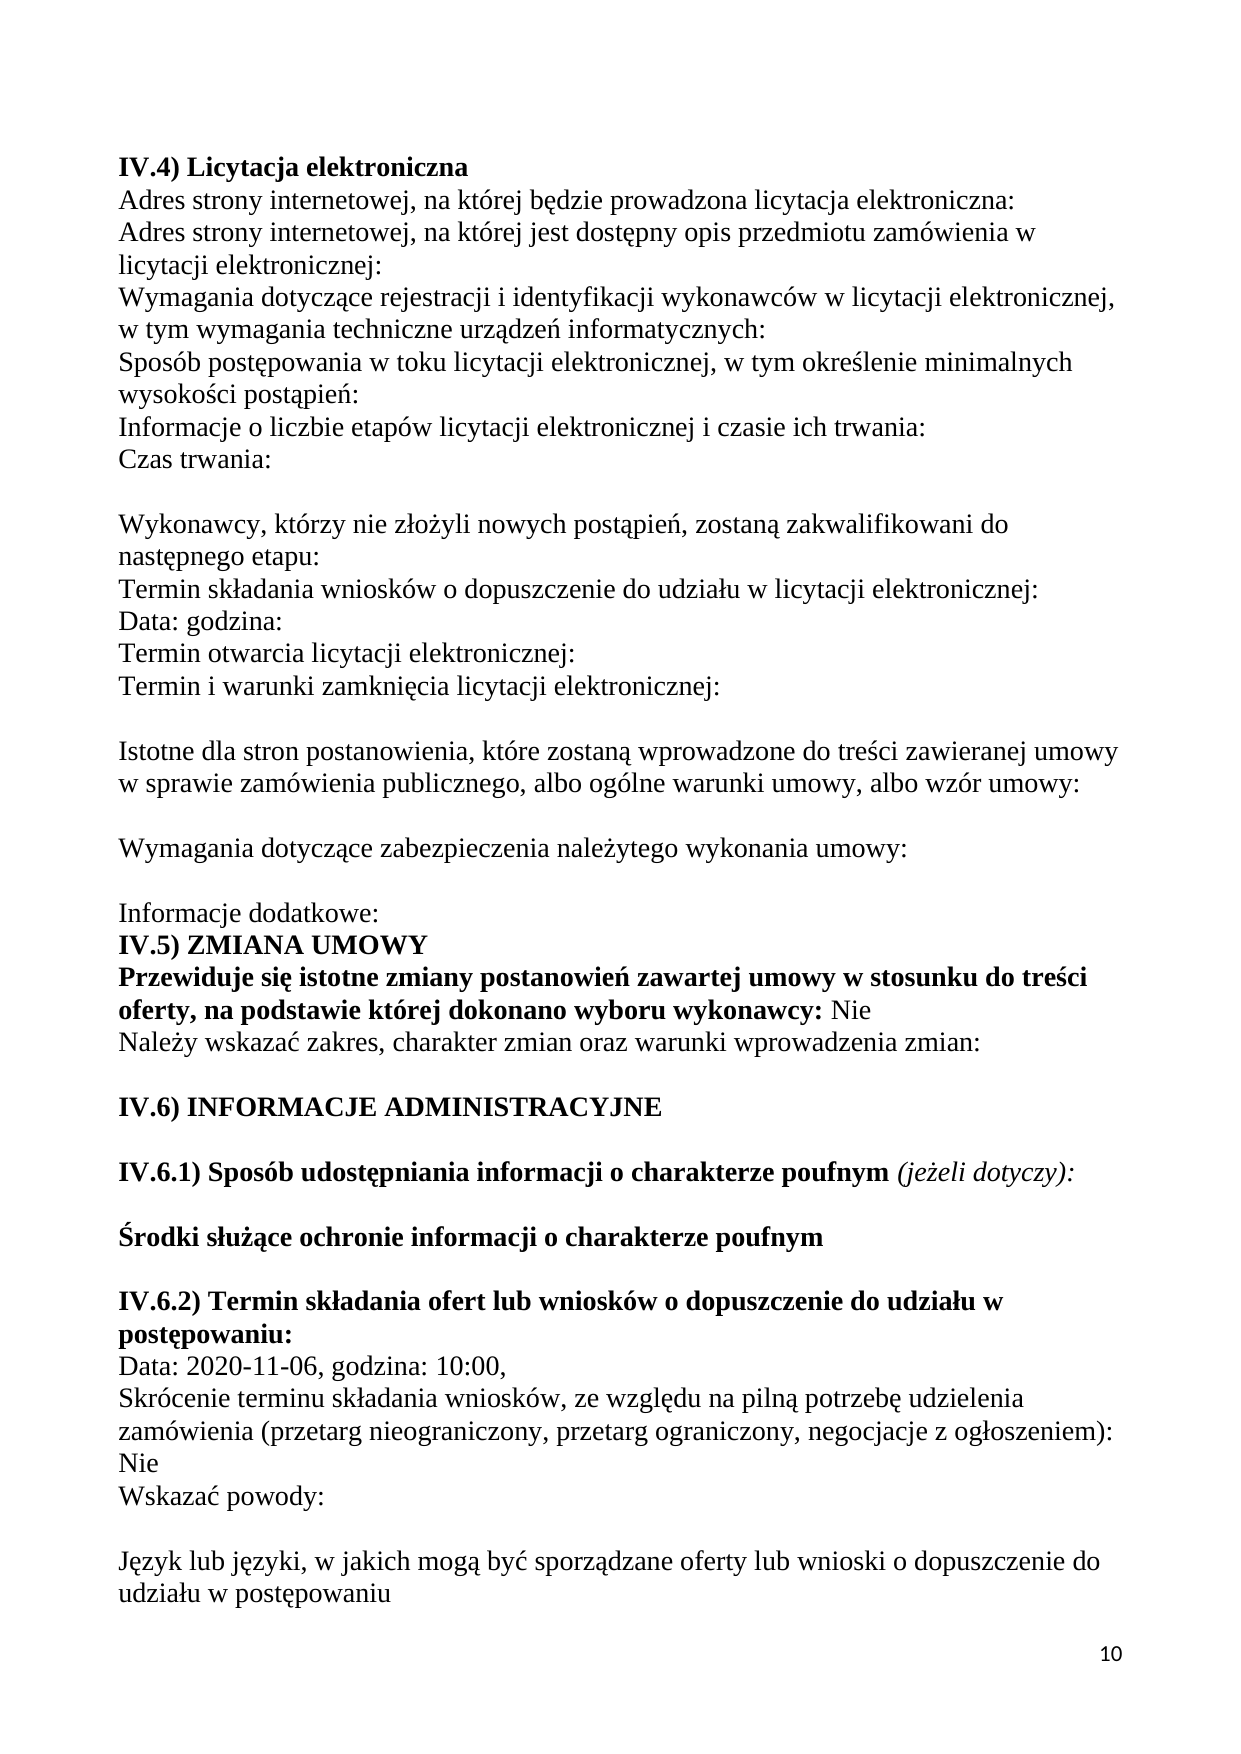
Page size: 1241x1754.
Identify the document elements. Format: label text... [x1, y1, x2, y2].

text Wymagania dotyczące zabezpieczenia należytego wykonania umowy: [118, 798, 1122, 863]
text Czas trwania: Wykonawcy, którzy nie złożyli nowych postąpień, zostaną zakwalifikowani do następnego etapu: [118, 442, 1122, 572]
text Termin składania wniosków o dopuszczenie do udziału w licytacji elektronicznej: Data: godzina: Termin otwarcia licytacji elektronicznej: [118, 572, 1122, 669]
text Adres strony internetowej, na której jest dostępny opis przedmiotu zamówienia w licytacji elektronicznej: [118, 215, 1122, 280]
text Wymagania dotyczące rejestracji i identyfikacji wykonawców w licytacji elektronicznej, w tym wymagania techniczne urządzeń informatycznych: [118, 280, 1122, 345]
text Sposób postępowania w toku licytacji elektronicznej, w tym określenie minimalnych wysokości postąpień: [118, 345, 1122, 410]
text Termin i warunki zamknięcia licytacji elektronicznej: [118, 669, 1122, 701]
text Informacje o liczbie etapów licytacji elektronicznej i czasie ich trwania: [118, 410, 1122, 442]
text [118, 118, 1122, 215]
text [118, 928, 1122, 1608]
text Informacje dodatkowe: [118, 863, 1122, 928]
text Istotne dla stron postanowienia, które zostaną wprowadzone do treści zawieranej umowy w sprawie zamówienia publicznego, albo ogólne warunki umowy, albo wzór umowy: [118, 701, 1122, 798]
